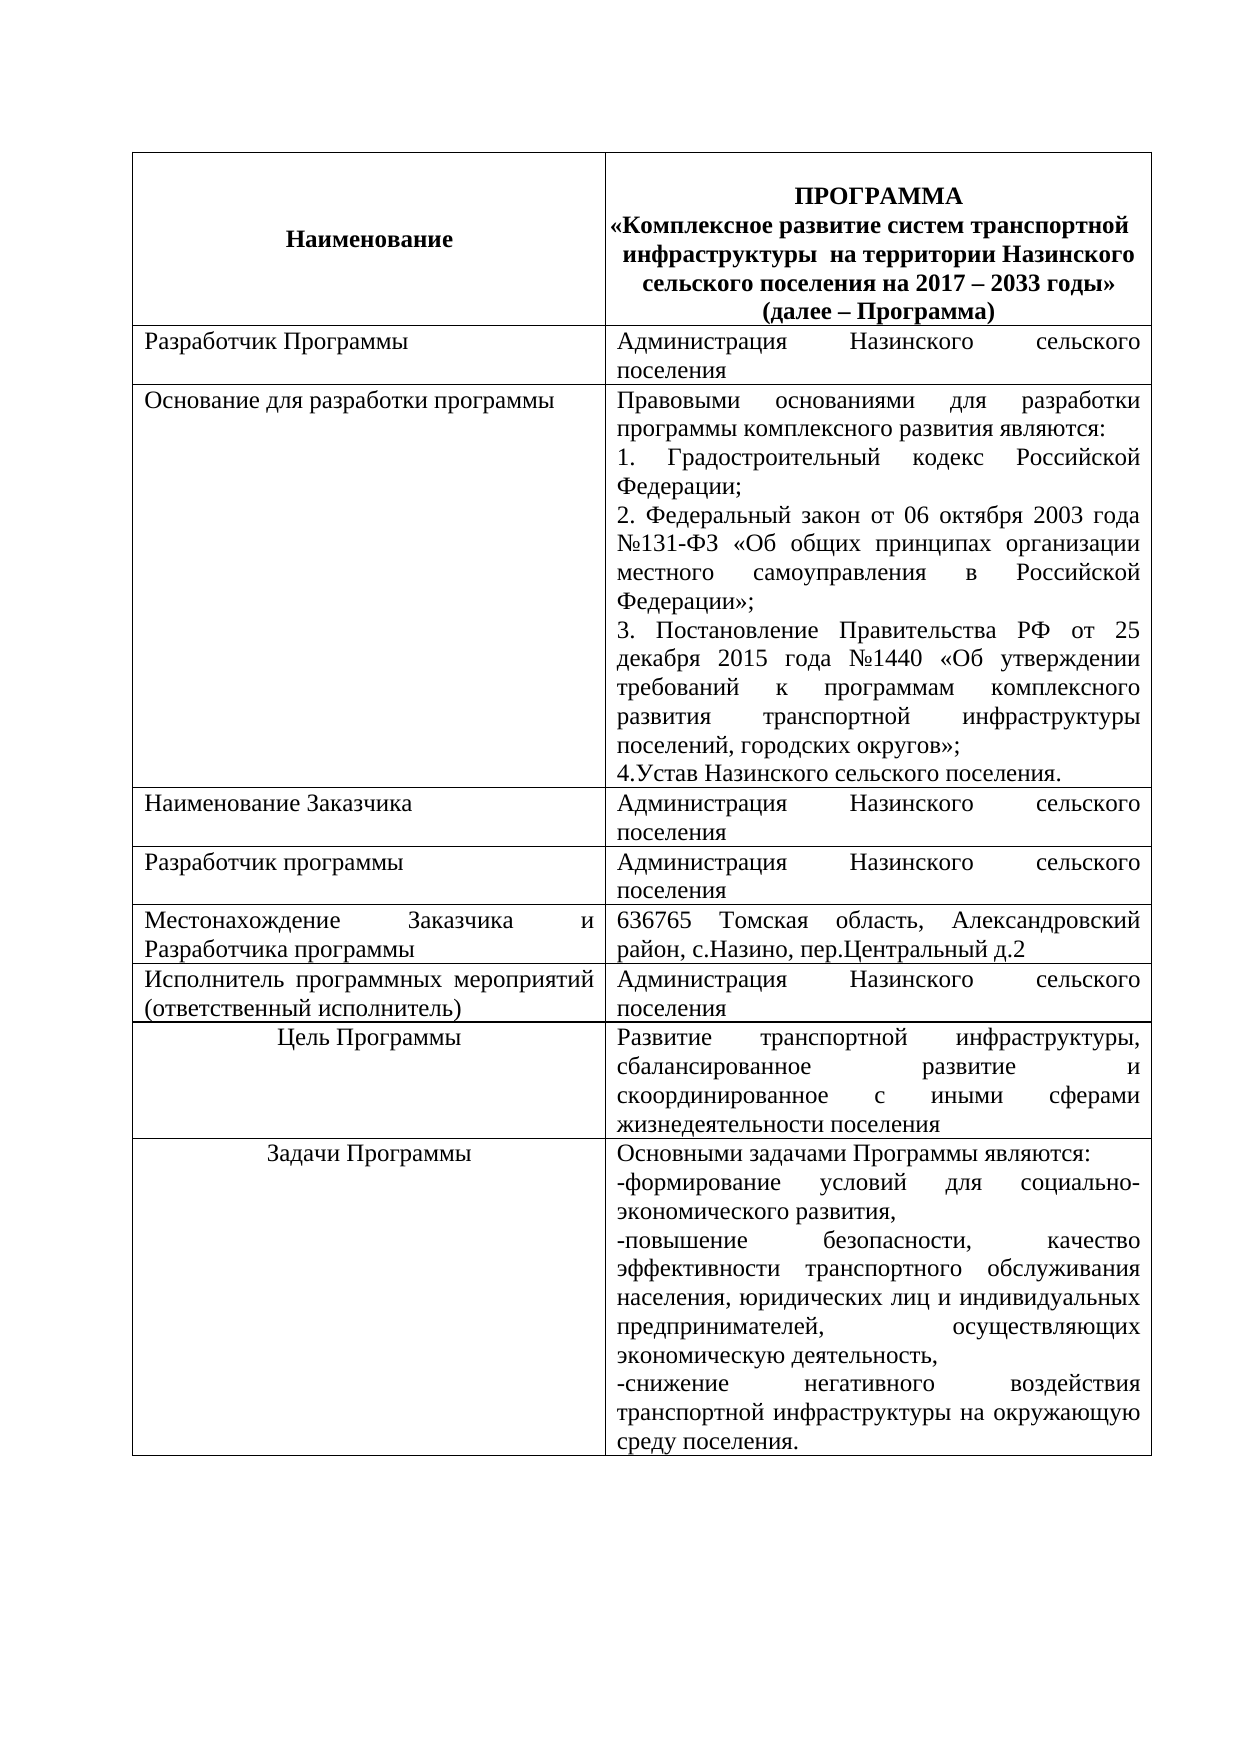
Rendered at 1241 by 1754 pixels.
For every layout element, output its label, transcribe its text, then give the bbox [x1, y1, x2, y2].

table_cell Исполнитель программных мероприятий (ответственный исполнитель) [133, 964, 605, 1021]
table_header Наименование [133, 153, 605, 325]
table_cell Местонахождение Заказчика и Разработчика программы [133, 905, 605, 963]
table_cell Разработчик программы [133, 847, 605, 904]
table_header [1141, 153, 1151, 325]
table_cell 636765 Томская область, Александровский район, с.Назино, пер.Центральный д.2 [606, 905, 1151, 963]
table_cell Наименование Заказчика [133, 788, 605, 846]
table_cell Развитие транспортной инфраструктуры, сбалансированное развитие и скоординированное с иными сферами жизнедеятельности поселения [606, 1023, 1151, 1137]
table_cell Администрация Назинского сельского поселения [606, 326, 1151, 384]
table_cell Правовыми основаниями для разработки программы комплексного развития являются: 1. Градостроительный кодекс Российской Федерации; 2. Федеральный закон от 06 октября 2003 года №131-ФЗ «Об общих принципах организации местного самоуправления в Российской Федерации»; 3. Постановление Правительства РФ от 25 декабря 2015 года №1440 «Об утверждении требований к программам комплексного развития транспортной инфраструктуры поселений, городских округов»; 4.Устав Назинского сельского поселения. [606, 385, 1151, 787]
table_cell Администрация Назинского сельского поселения [606, 788, 1151, 846]
table_cell Разработчик Программы [133, 326, 605, 384]
table_cell Администрация Назинского сельского поселения [606, 964, 1151, 1021]
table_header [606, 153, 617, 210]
table_cell Администрация Назинского сельского поселения [606, 847, 1151, 904]
table_cell Основными задачами Программы являются: -формирование условий для социально- экономического развития, -повышение безопасности, качество эффективности транспортного обслуживания населения, юридических лиц и индивидуальных предпринимателей, осуществляющих экономическую деятельность, -снижение негативного воздействия транспортной инфраструктуры на окружающую среду поселения. [606, 1139, 1151, 1455]
table_cell Основание для разработки программы [133, 385, 605, 787]
table_cell Задачи Программы [133, 1139, 605, 1455]
table_cell Цель Программы [133, 1023, 605, 1137]
